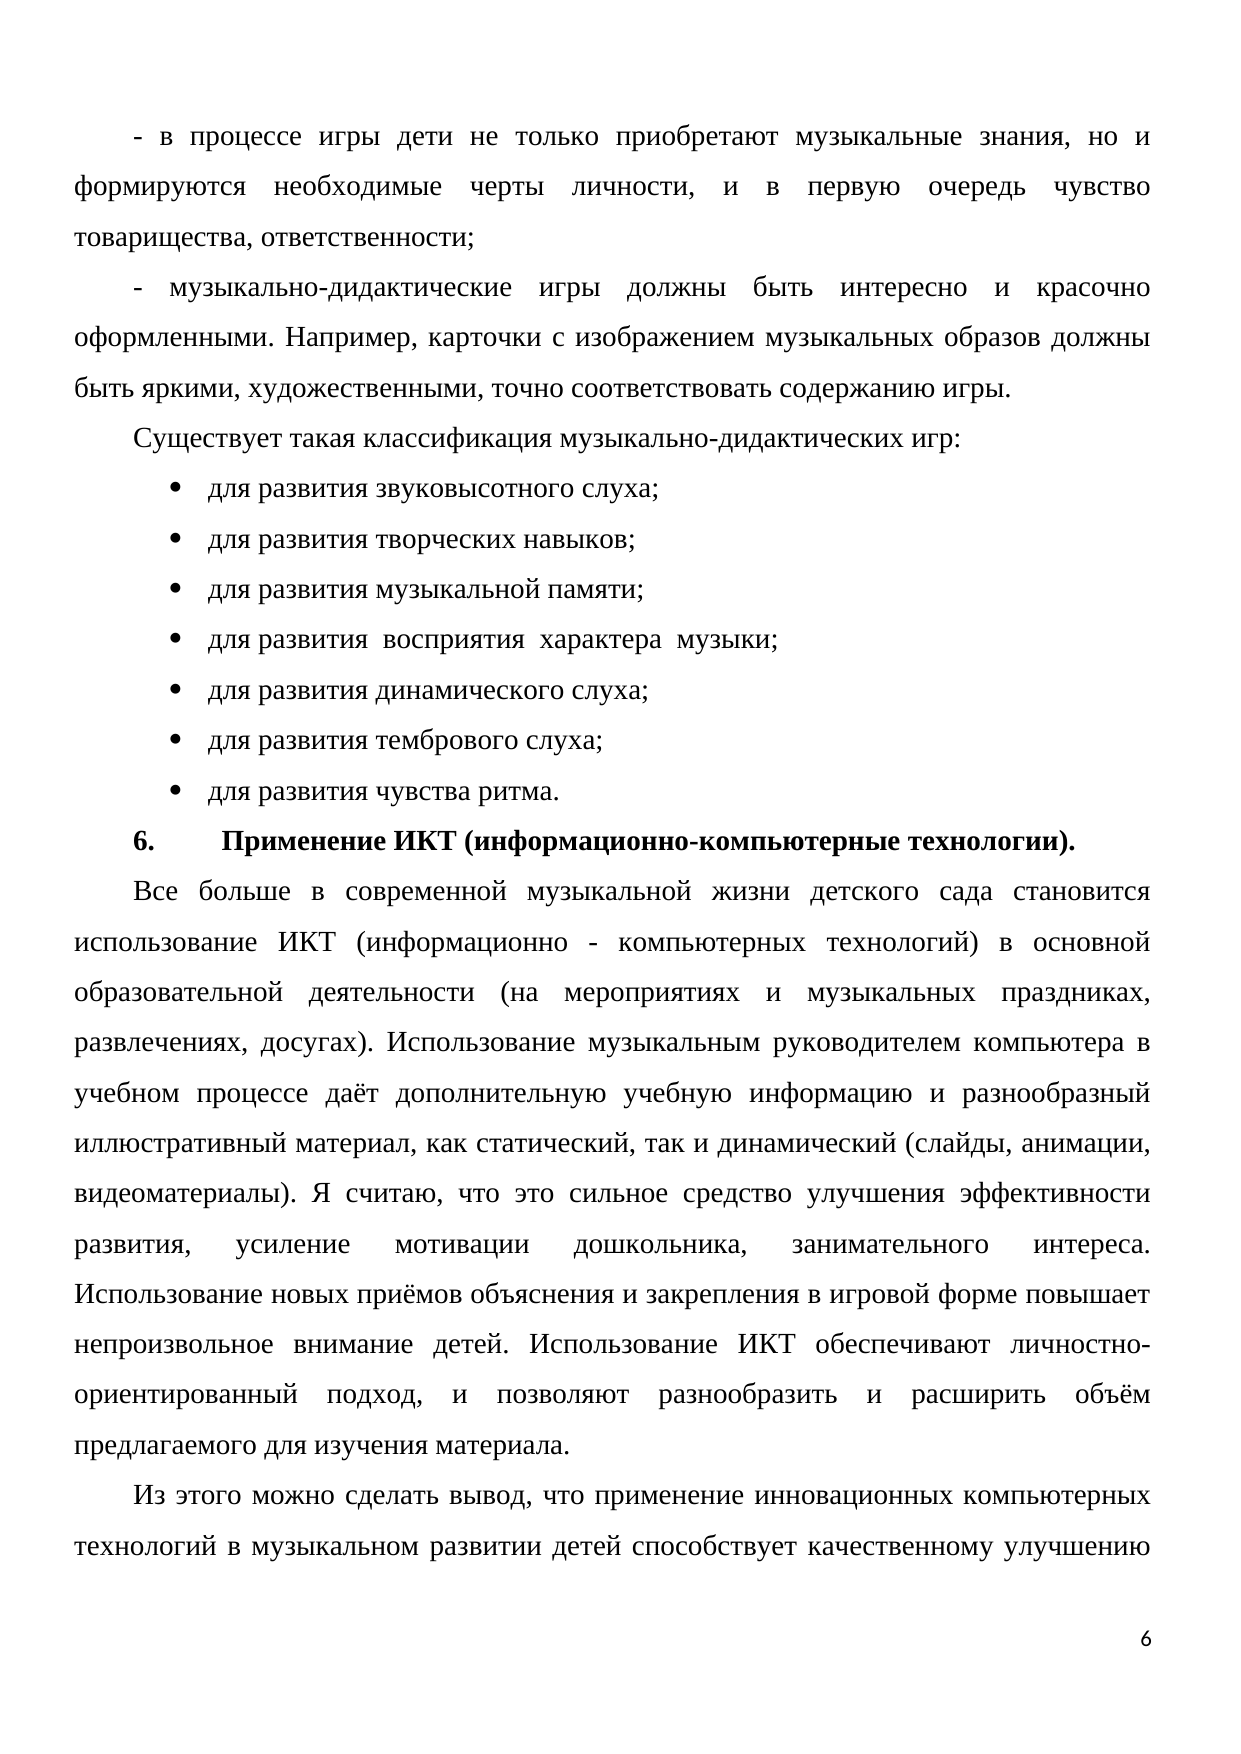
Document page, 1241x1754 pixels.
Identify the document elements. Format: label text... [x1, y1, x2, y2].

list для развития динамического слуха; [170, 672, 1152, 706]
list для развития тембрового слуха; [170, 722, 1152, 756]
list для развития чувства ритма. [170, 773, 1152, 806]
text Все больше в современной музыкальной жизни детского сада становится использование ИКТ (информационно - компьютерных технологий) в основной образовательной деятельности (на мероприятиях и музыкальных праздниках, развлечениях, досугах). Использование музыкальным руководителем компьютера в учебном процессе даёт дополнительную учебную информацию и разнообразный иллюстративный материал, как статический, так и динамический (слайды, анимации, видеоматериалы). Я считаю, что это сильное средство улучшения эффективности развития, усиление мотивации дошкольника, занимательного интереса. Использование новых приёмов объяснения и закрепления в игровой форме повышает непроизвольное внимание детей. Использование ИКТ обеспечивают личностно-ориентированный подход, и позволяют разнообразить и расширить объём предлагаемого для изучения материала. [74, 873, 1152, 1461]
text - музыкально-дидактические игры должны быть интересно и красочно оформленными. Например, карточки с изображением музыкальных образов должны быть яркими, художественными, точно соответствовать содержанию игры. [74, 269, 1152, 403]
text - в процессе игры дети не только приобретают музыкальные знания, но и формируются необходимые черты личности, и в первую очередь чувство товарищества, ответственности; [74, 118, 1152, 252]
list для развития музыкальной памяти; [170, 571, 1152, 605]
list для развития звуковысотного слуха; [170, 470, 1152, 504]
list для развития восприятия характера музыки; [170, 622, 1152, 655]
text Существует такая классификация музыкально-дидактических игр: [74, 420, 1152, 453]
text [74, 1477, 1152, 1561]
text 6. Применение ИКТ (информационно-компьютерные технологии). [74, 823, 1152, 857]
list для развития творческих навыков; [170, 521, 1152, 554]
